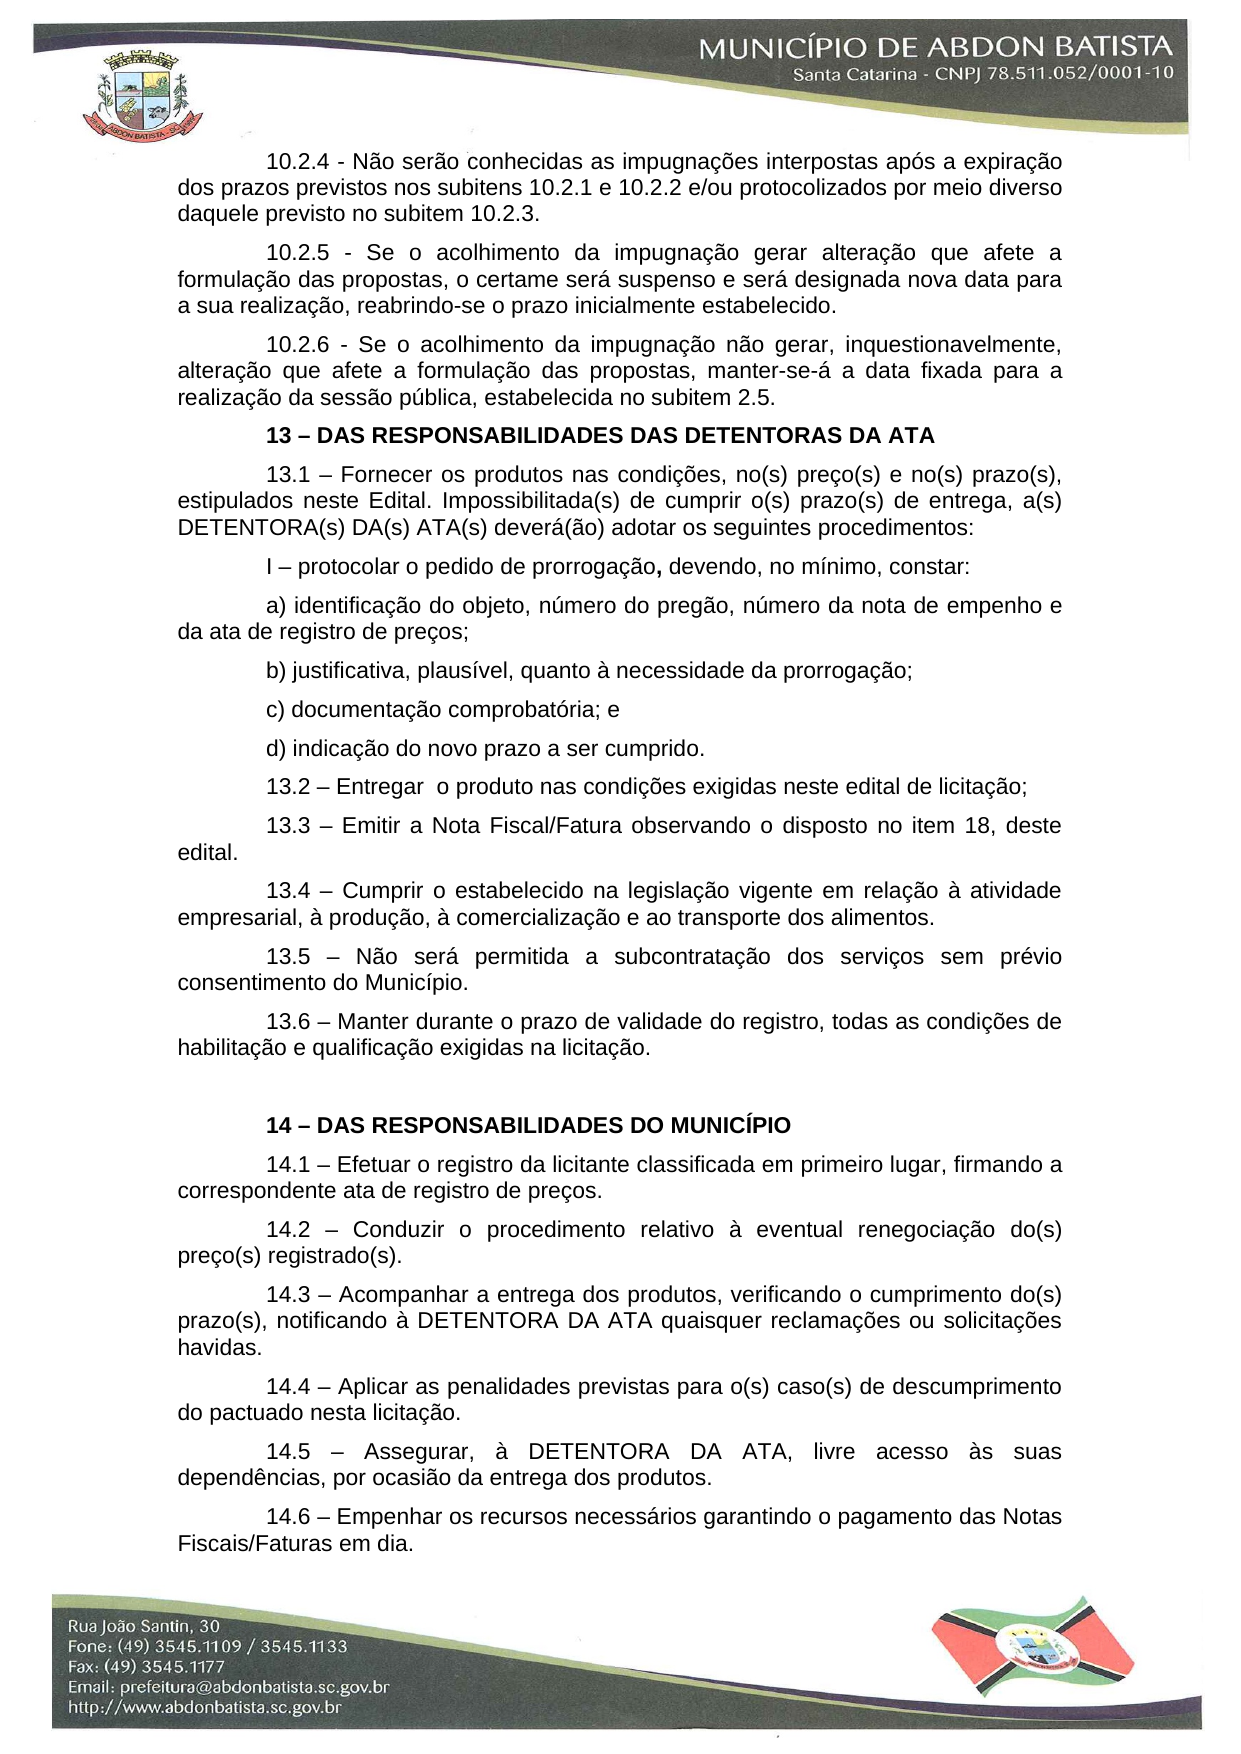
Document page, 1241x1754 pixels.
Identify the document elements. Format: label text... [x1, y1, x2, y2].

text a) identificação do objeto, número do pregão, número da nota de empenho e da ata de registro de preços; [177, 592, 1063, 644]
text 14.3 – Acompanhar a entrega dos produtos, verificando o cumprimento do(s) prazo(s), notificando à DETENTORA DA ATA quaisquer reclamações ou solicitações havidas. [177, 1281, 1063, 1360]
text c) documentação comprobatória; e [177, 696, 1063, 722]
text I – protocolar o pedido de prorrogação, devendo, no mínimo, constar: [177, 553, 1063, 579]
text 10.2.6 - Se o acolhimento da impugnação não gerar, inquestionavelmente, alteração que afete a formulação das propostas, manter-se-á a data fixada para a realização da sessão pública, estabelecida no subitem 2.5. [177, 331, 1063, 410]
text 13.6 – Manter durante o prazo de validade do registro, todas as condições de habilitação e qualificação exigidas na licitação. [177, 1008, 1063, 1061]
text 13.4 – Cumprir o estabelecido na legislação vigente em relação à atividade empresarial, à produção, à comercialização e ao transporte dos alimentos. [177, 877, 1063, 930]
text 14.4 – Aplicar as penalidades previstas para o(s) caso(s) de descumprimento do pactuado nesta licitação. [177, 1373, 1063, 1425]
text 14.6 – Empenhar os recursos necessários garantindo o pagamento das Notas Fiscais/Faturas em dia. [177, 1503, 1063, 1556]
text 13.1 – Fornecer os produtos nas condições, no(s) preço(s) e no(s) prazo(s), estipulados neste Edital. Impossibilitada(s) de cumprir o(s) prazo(s) de entrega, a(s) DETENTORA(s) DA(s) ATA(s) deverá(ão) adotar os seguintes procedimentos: [177, 461, 1063, 540]
text 13.5 – Não será permitida a subcontratação dos serviços sem prévio consentimento do Município. [177, 943, 1063, 995]
text 13 – DAS RESPONSABILIDADES DAS DETENTORAS DA ATA [177, 422, 1063, 449]
picture [31, 19, 1192, 161]
text 10.2.4 - Não serão conhecidas as impugnações interpostas após a expiração dos prazos previstos nos subitens 10.2.1 e 10.2.2 e/ou protocolizados por meio diverso daquele previsto no subitem 10.2.3. [177, 148, 1063, 227]
text b) justificativa, plausível, quanto à necessidade da prorrogação; [177, 657, 1063, 683]
text d) indicação do novo prazo a ser cumprido. [177, 734, 1063, 761]
text 14.2 – Conduzir o procedimento relativo à eventual renegociação do(s) preço(s) registrado(s). [177, 1216, 1063, 1269]
text 13.3 – Emitir a Nota Fiscal/Fatura observando o disposto no item 18, deste edital. [177, 812, 1063, 865]
text 14 – DAS RESPONSABILIDADES DO MUNICÍPIO [177, 1112, 1063, 1138]
text 14.1 – Efetuar o registro da licitante classificada em primeiro lugar, firmando a correspondente ata de registro de preços. [177, 1151, 1063, 1203]
text 13.2 – Entregar o produto nas condições exigidas neste edital de licitação; [177, 773, 1063, 800]
picture [51, 1585, 1205, 1738]
text 10.2.5 - Se o acolhimento da impugnação gerar alteração que afete a formulação das propostas, o certame será suspenso e será designada nova data para a sua realização, reabrindo-se o prazo inicialmente estabelecido. [177, 239, 1063, 318]
text 14.5 – Assegurar, à DETENTORA DA ATA, livre acesso às suas dependências, por ocasião da entrega dos produtos. [177, 1438, 1063, 1491]
